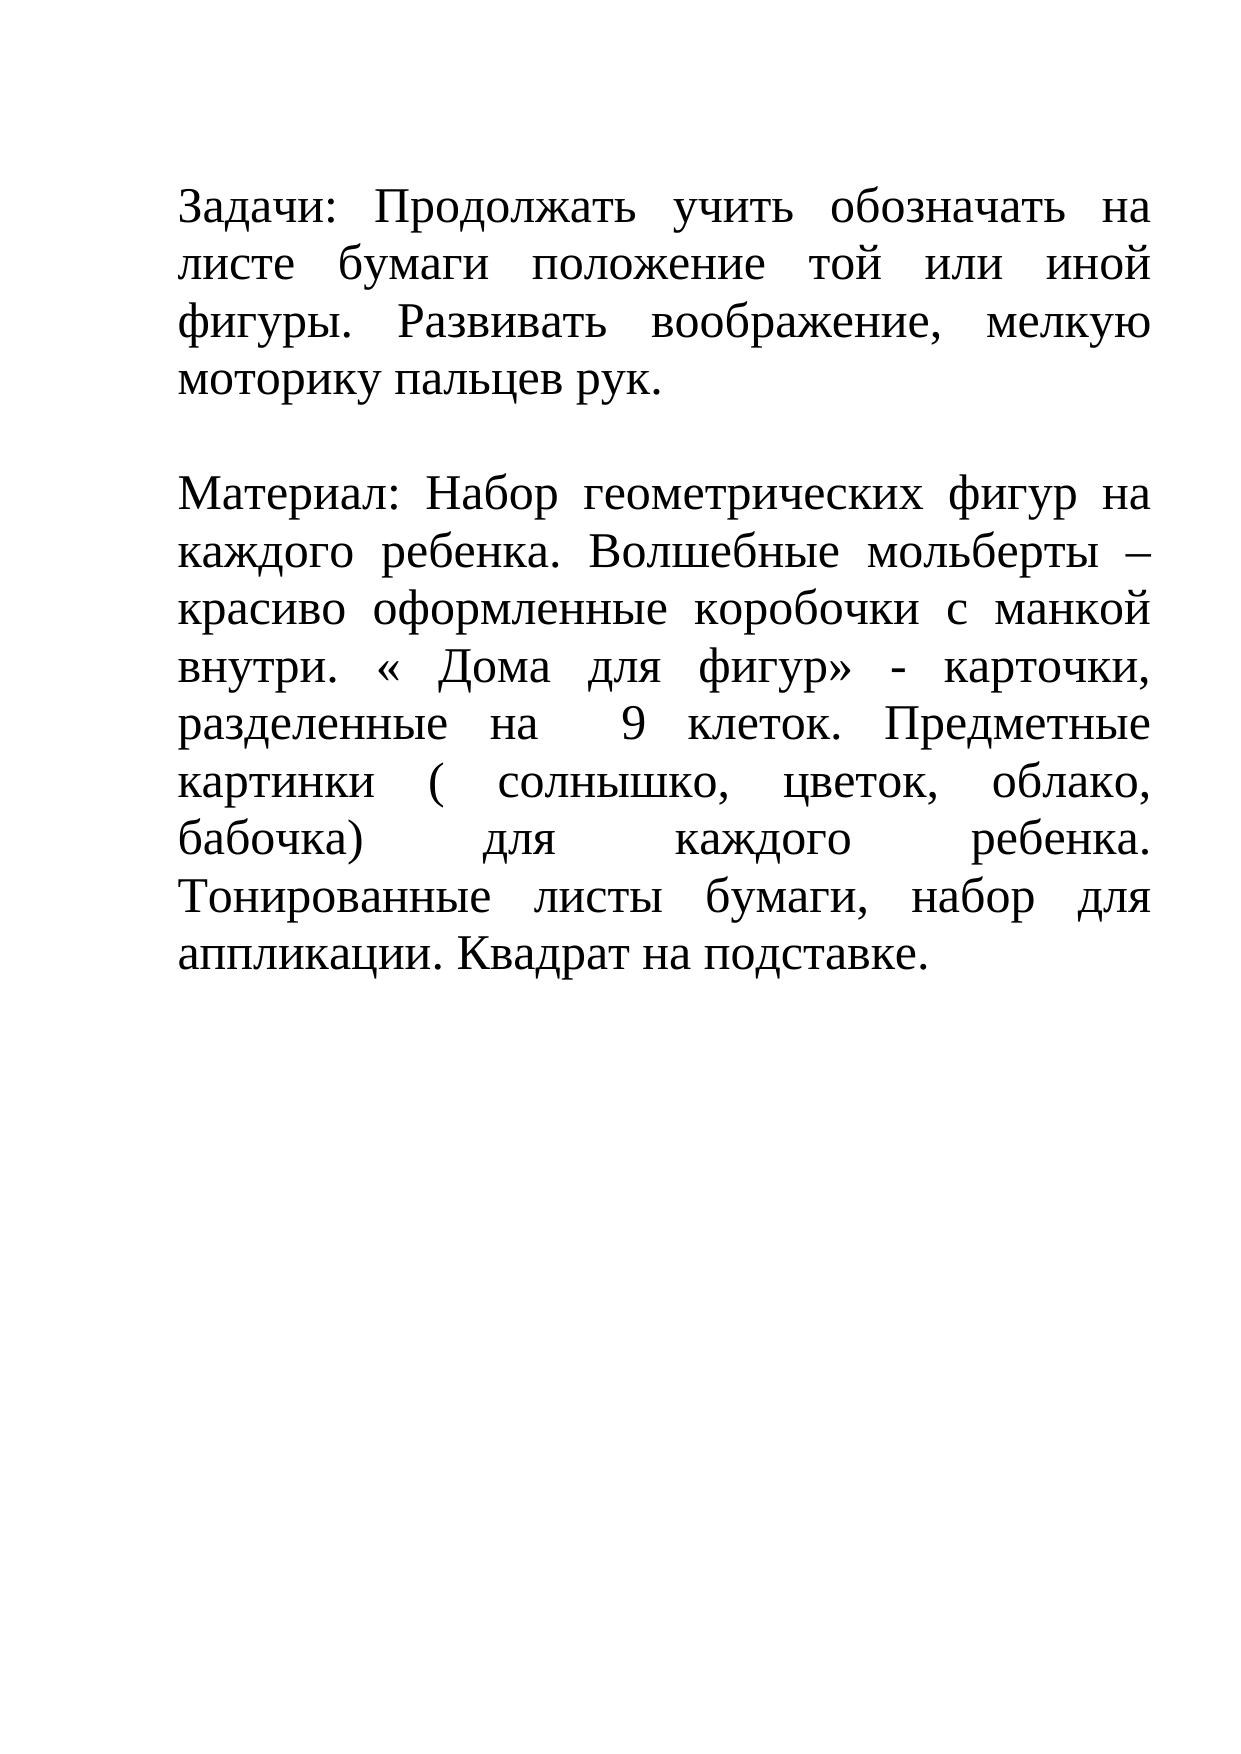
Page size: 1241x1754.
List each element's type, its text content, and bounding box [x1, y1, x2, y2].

text Материал: Набор геометрических фигур на каждого ребенка. Волшебные мольберты – красиво оформленные коробочки с манкой внутри. « Дома для фигур» - карточки, разделенные на 9 клеток. Предметные картинки ( солнышко, цветок, облако, бабочка) для каждого ребенка. Тонированные листы бумаги, набор для аппликации. Квадрат на подставке. [177, 463, 1152, 981]
text Задачи: Продолжать учить обозначать на листе бумаги положение той или иной фигуры. Развивать воображение, мелкую моторику пальцев рук. [177, 176, 1152, 406]
